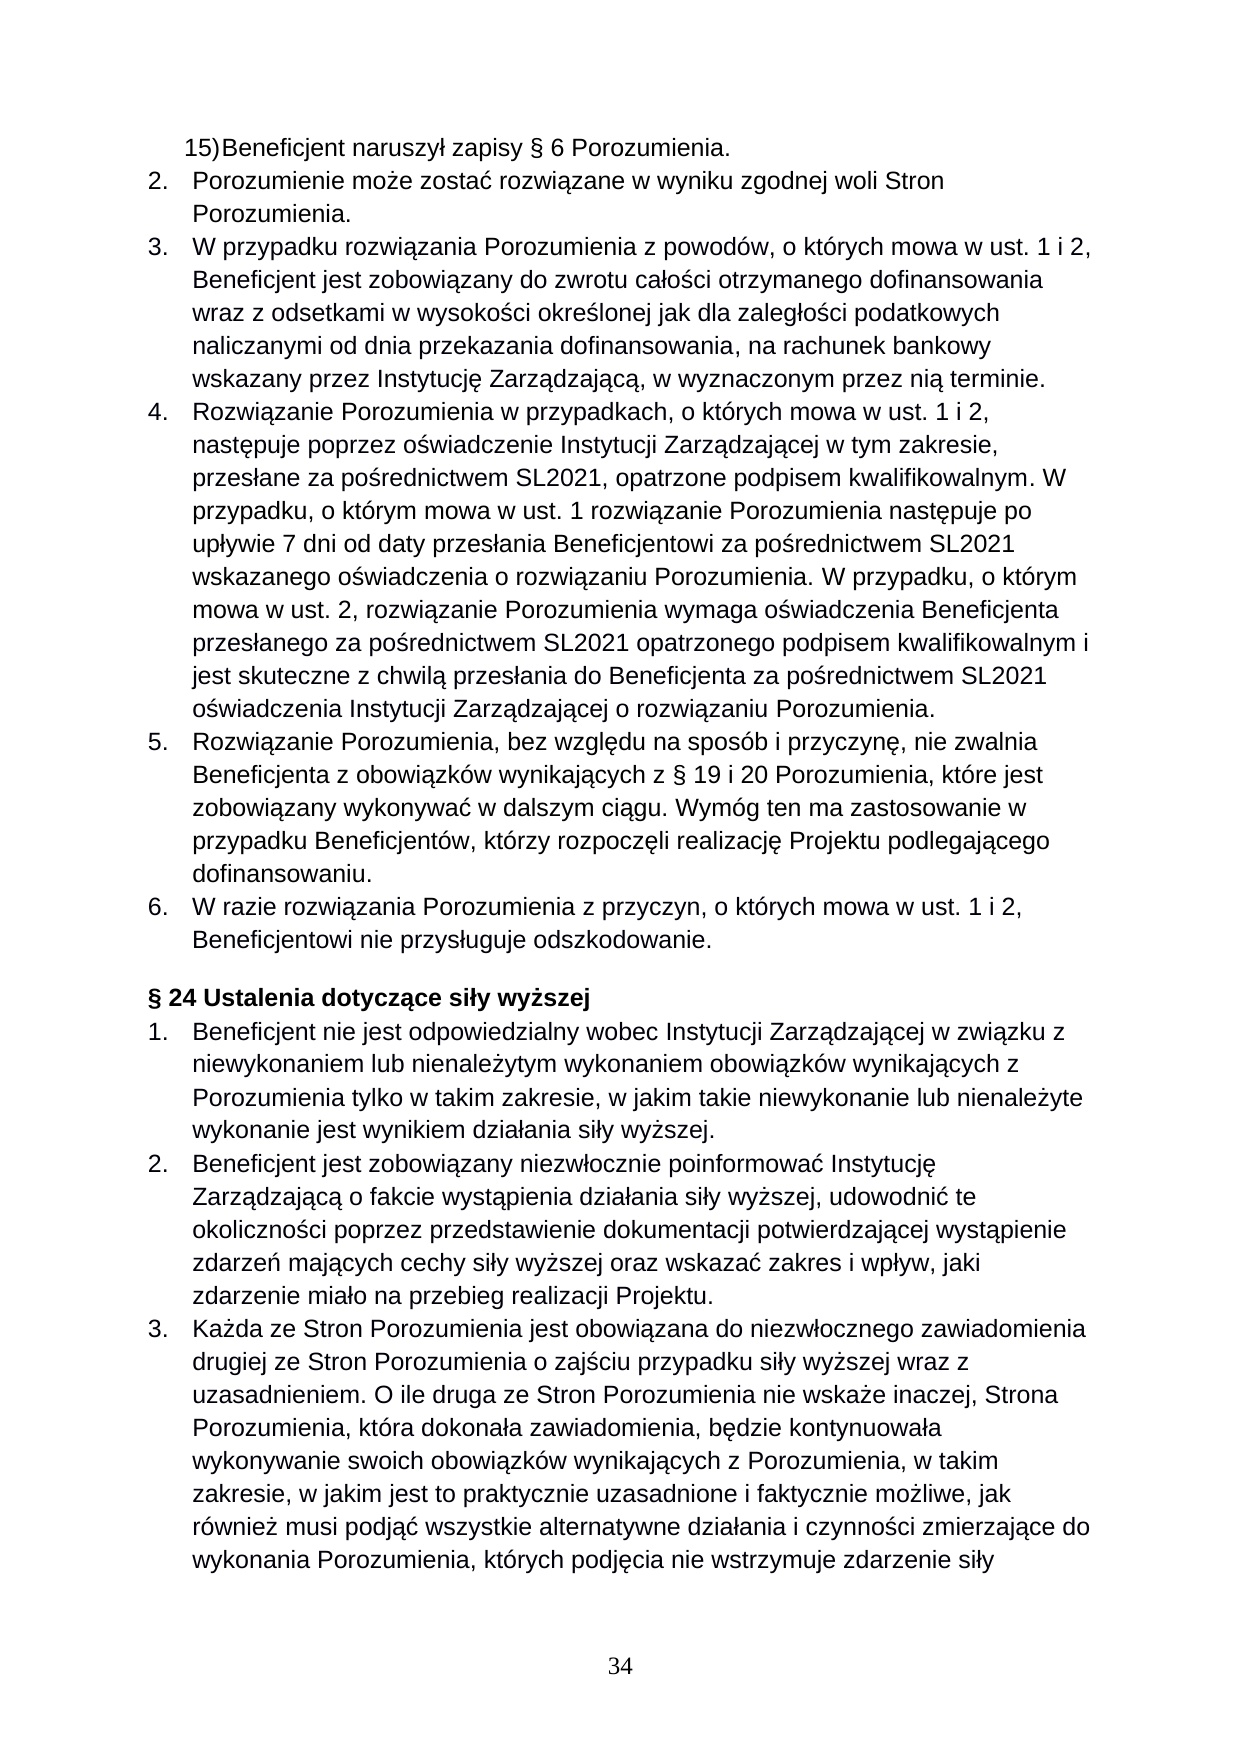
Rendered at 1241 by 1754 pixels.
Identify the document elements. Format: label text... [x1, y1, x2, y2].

subtitle § 24 Ustalenia dotyczące siły wyższej [148, 983, 1093, 1012]
list Rozwiązanie Porozumienia w przypadkach, o których mowa w ust. 1 i 2, następuje poprzez oświadczenie Instytucji Zarządzającej w tym zakresie, przesłane za pośrednictwem SL2021, opatrzone podpisem kwalifikowalnym. W przypadku, o którym mowa w ust. 1 rozwiązanie Porozumienia następuje po upływie 7 dni od daty przesłania Beneficjentowi za pośrednictwem SL2021 wskazanego oświadczenia o rozwiązaniu Porozumienia. W przypadku, o którym mowa w ust. 2, rozwiązanie Porozumienia wymaga oświadczenia Beneficjenta przesłanego za pośrednictwem SL2021 opatrzonego podpisem kwalifikowalnym i jest skuteczne z chwilą przesłania do Beneficjenta za pośrednictwem SL2021 oświadczenia Instytucji Zarządzającej o rozwiązaniu Porozumienia. [148, 397, 1093, 723]
list Beneficjent jest zobowiązany niezwłocznie poinformować Instytucję Zarządzającą o fakcie wystąpienia działania siły wyższej, udowodnić te okoliczności poprzez przedstawienie dokumentacji potwierdzającej wystąpienie zdarzeń mających cechy siły wyższej oraz wskazać zakres i wpływ, jaki zdarzenie miało na przebieg realizacji Projektu. [148, 1148, 1093, 1309]
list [148, 1314, 1093, 1573]
list Beneficjent nie jest odpowiedzialny wobec Instytucji Zarządzającej w związku z niewykonaniem lub nienależytym wykonaniem obowiązków wynikających z Porozumienia tylko w takim zakresie, w jakim takie niewykonanie lub nienależyte wykonanie jest wynikiem działania siły wyższej. [148, 1016, 1093, 1144]
list Porozumienie może zostać rozwiązane w wyniku zgodnej woli Stron Porozumienia. [148, 166, 1093, 228]
list W razie rozwiązania Porozumienia z przyczyn, o których mowa w ust. 1 i 2, Beneficjentowi nie przysługuje odszkodowanie. [148, 892, 1093, 954]
list Beneficjent naruszył zapisy § 6 Porozumienia. [184, 133, 1093, 162]
list Rozwiązanie Porozumienia, bez względu na sposób i przyczynę, nie zwalnia Beneficjenta z obowiązków wynikających z § 19 i 20 Porozumienia, które jest zobowiązany wykonywać w dalszym ciągu. Wymóg ten ma zastosowanie w przypadku Beneficjentów, którzy rozpoczęli realizację Projektu podlegającego dofinansowaniu. [148, 727, 1093, 888]
list W przypadku rozwiązania Porozumienia z powodów, o których mowa w ust. 1 i 2, Beneficjent jest zobowiązany do zwrotu całości otrzymanego dofinansowania wraz z odsetkami w wysokości określonej jak dla zaległości podatkowych naliczanymi od dnia przekazania dofinansowania, na rachunek bankowy wskazany przez Instytucję Zarządzającą, w wyznaczonym przez nią terminie. [148, 232, 1093, 393]
